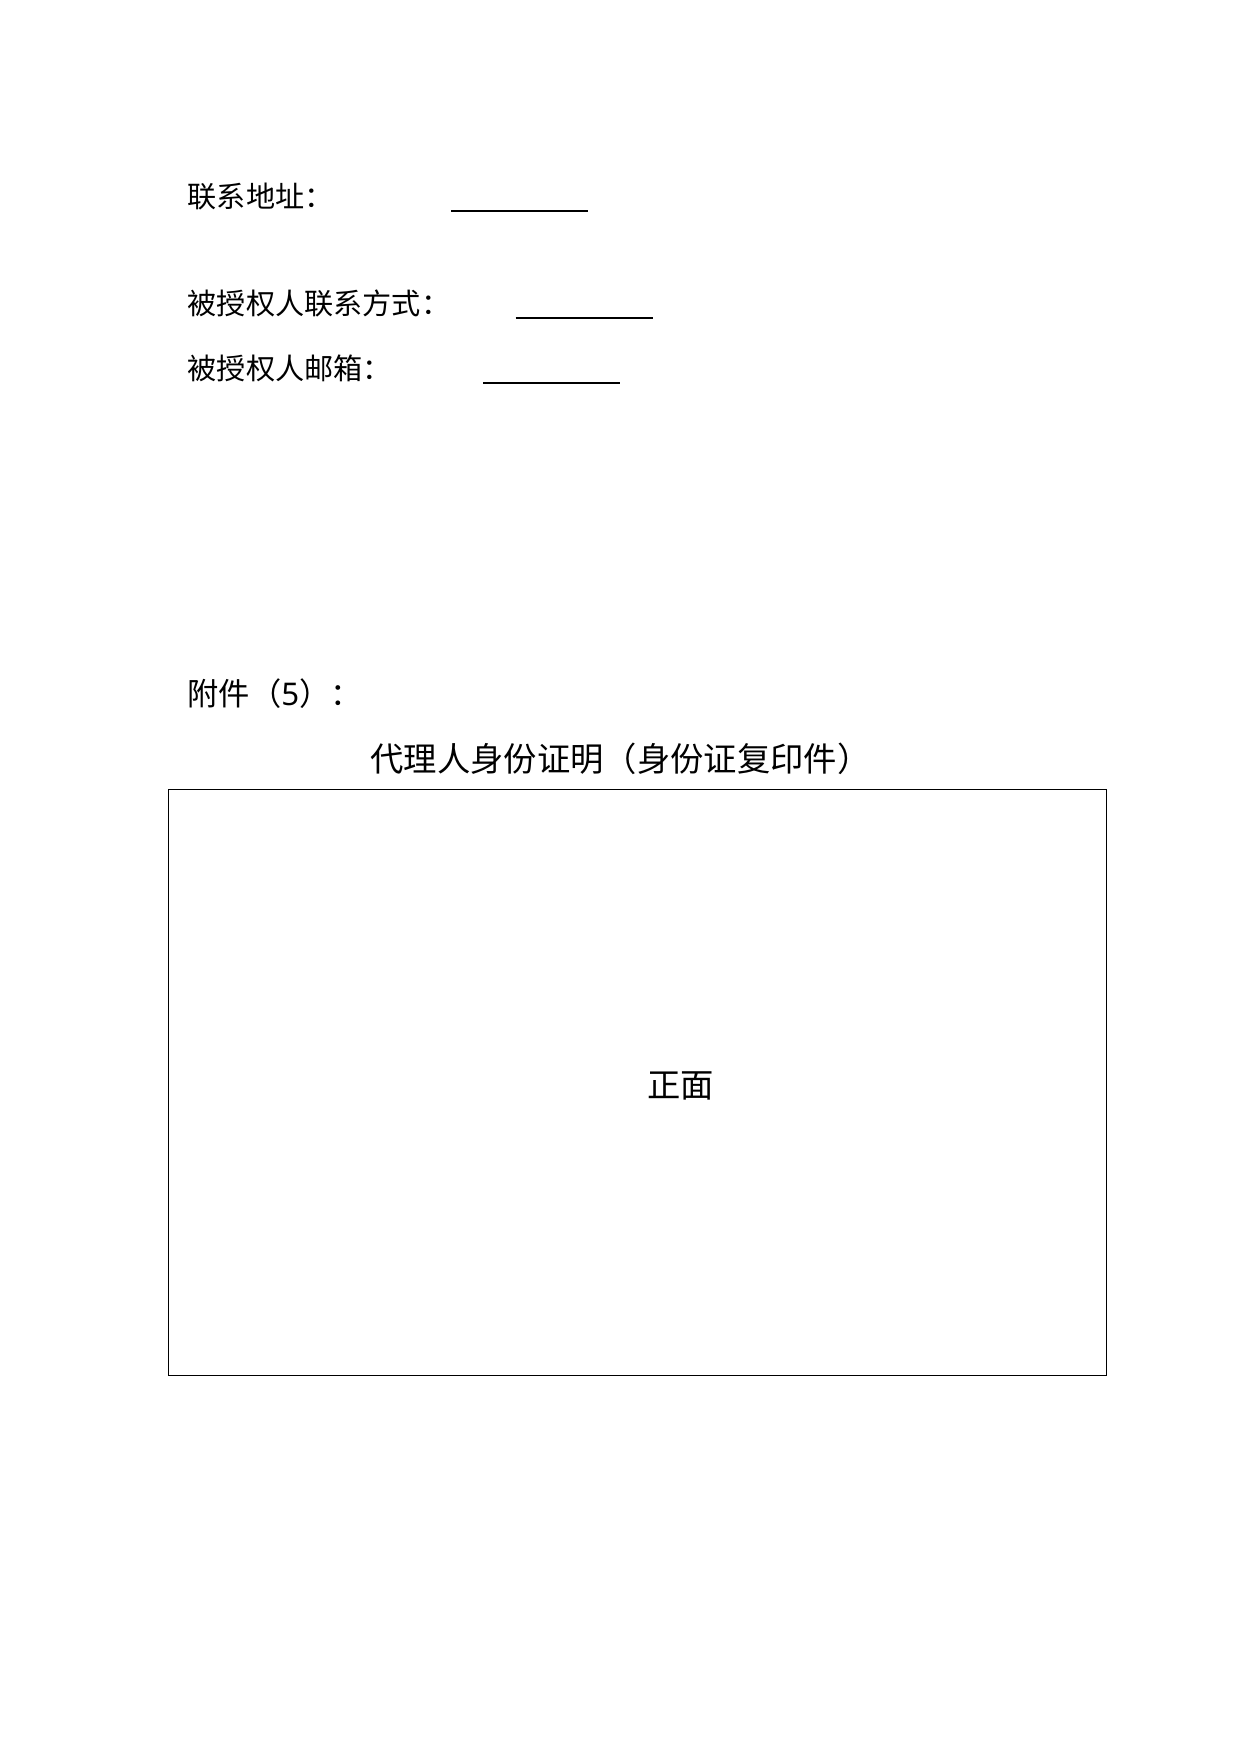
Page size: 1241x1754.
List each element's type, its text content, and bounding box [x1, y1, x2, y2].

text 被授权人邮箱： [187, 334, 1053, 399]
text 被授权人联系方式： [187, 269, 1053, 334]
text 联系地址： [187, 162, 1053, 227]
table_header 正面 [169, 790, 1106, 1375]
text 代理人身份证明（身份证复印件） [187, 724, 1053, 789]
text 附件（5）： [187, 659, 1053, 724]
